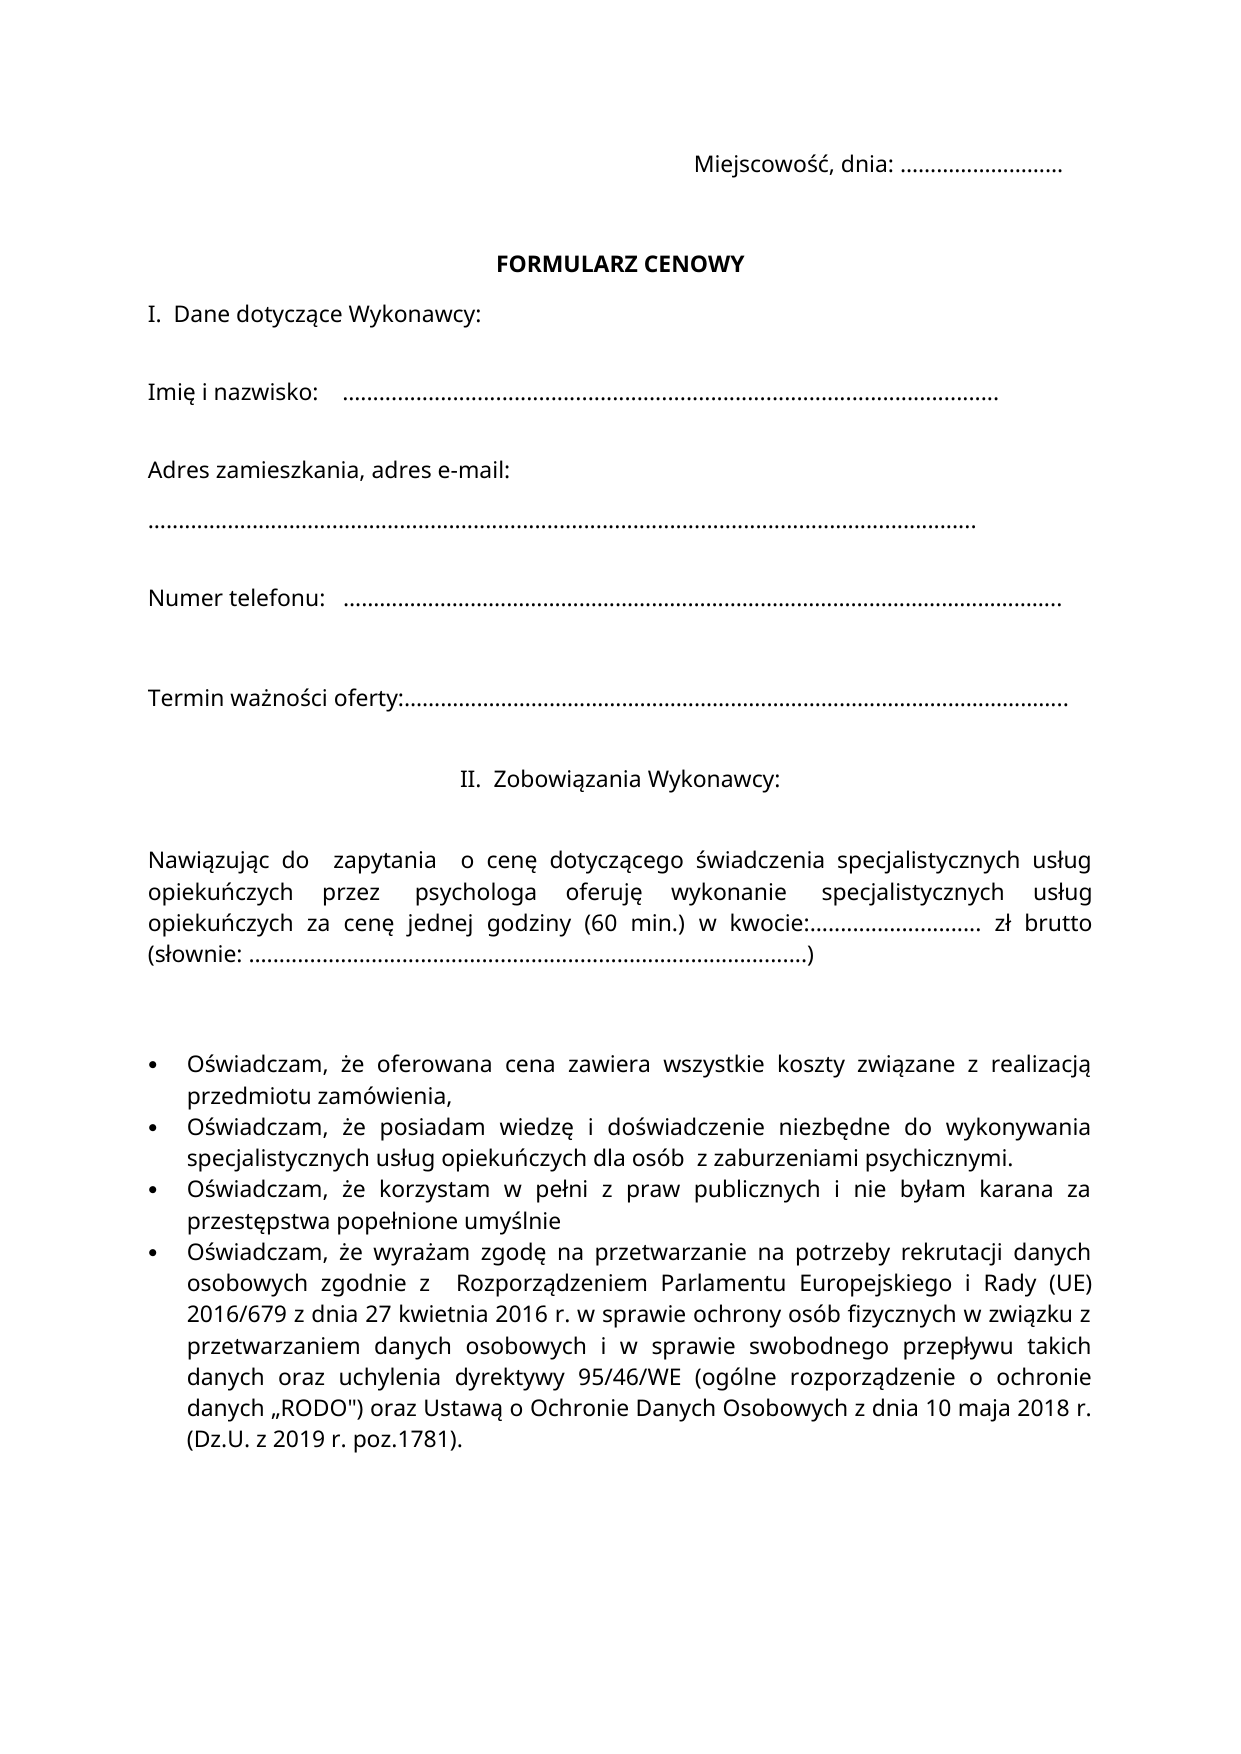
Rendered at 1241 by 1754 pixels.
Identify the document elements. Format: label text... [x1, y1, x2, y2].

text I. Dane dotyczące Wykonawcy: [148, 298, 1093, 357]
text Termin ważności oferty:……………………………………………………………………………………………….. [148, 682, 1093, 713]
text Adres zamieszkania, adres e-mail: [148, 454, 1093, 485]
text Nawiązując do zapytania o cenę dotyczącego świadczenia specjalistycznych usług opiekuńczych przez psychologa oferuję wykonanie specjalistycznych usług opiekuńczych za cenę jednej godziny (60 min.) w kwocie:…......................... zł brutto (słownie: …........................................................................................) [148, 813, 1093, 969]
text II. Zobowiązania Wykonawcy: [148, 732, 1093, 794]
text ….................................................................................................................................... [148, 504, 1093, 563]
text Numer telefonu: ……………………………………………………………………………………………………….. [148, 582, 1093, 613]
text FORMULARZ CENOWY [148, 248, 1093, 279]
list Oświadczam, że wyrażam zgodę na przetwarzanie na potrzeby rekrutacji danych osobowych zgodnie z Rozporządzeniem Parlamentu Europejskiego i Rady (UE) 2016/679 z dnia 27 kwietnia 2016 r. w sprawie ochrony osób fizycznych w związku z przetwarzaniem danych osobowych i w sprawie swobodnego przepływu takich danych oraz uchylenia dyrektywy 95/46/WE (ogólne rozporządzenie o ochronie danych „RODO") oraz Ustawą o Ochronie Danych Osobowych z dnia 10 maja 2018 r. (Dz.U. z 2019 r. poz.1781). [149, 1236, 1093, 1454]
text Miejscowość, dnia: ……………………… [148, 148, 1093, 179]
list Oświadczam, że oferowana cena zawiera wszystkie koszty związane z realizacją przedmiotu zamówienia, [149, 1048, 1093, 1111]
list Oświadczam, że korzystam w pełni z praw publicznych i nie byłam karana za przestępstwa popełnione umyślnie [149, 1173, 1093, 1236]
list Oświadczam, że posiadam wiedzę i doświadczenie niezbędne do wykonywania specjalistycznych usług opiekuńczych dla osób z zaburzeniami psychicznymi. [149, 1111, 1093, 1173]
text Imię i nazwisko: …........................................................................................................ [148, 376, 1093, 435]
